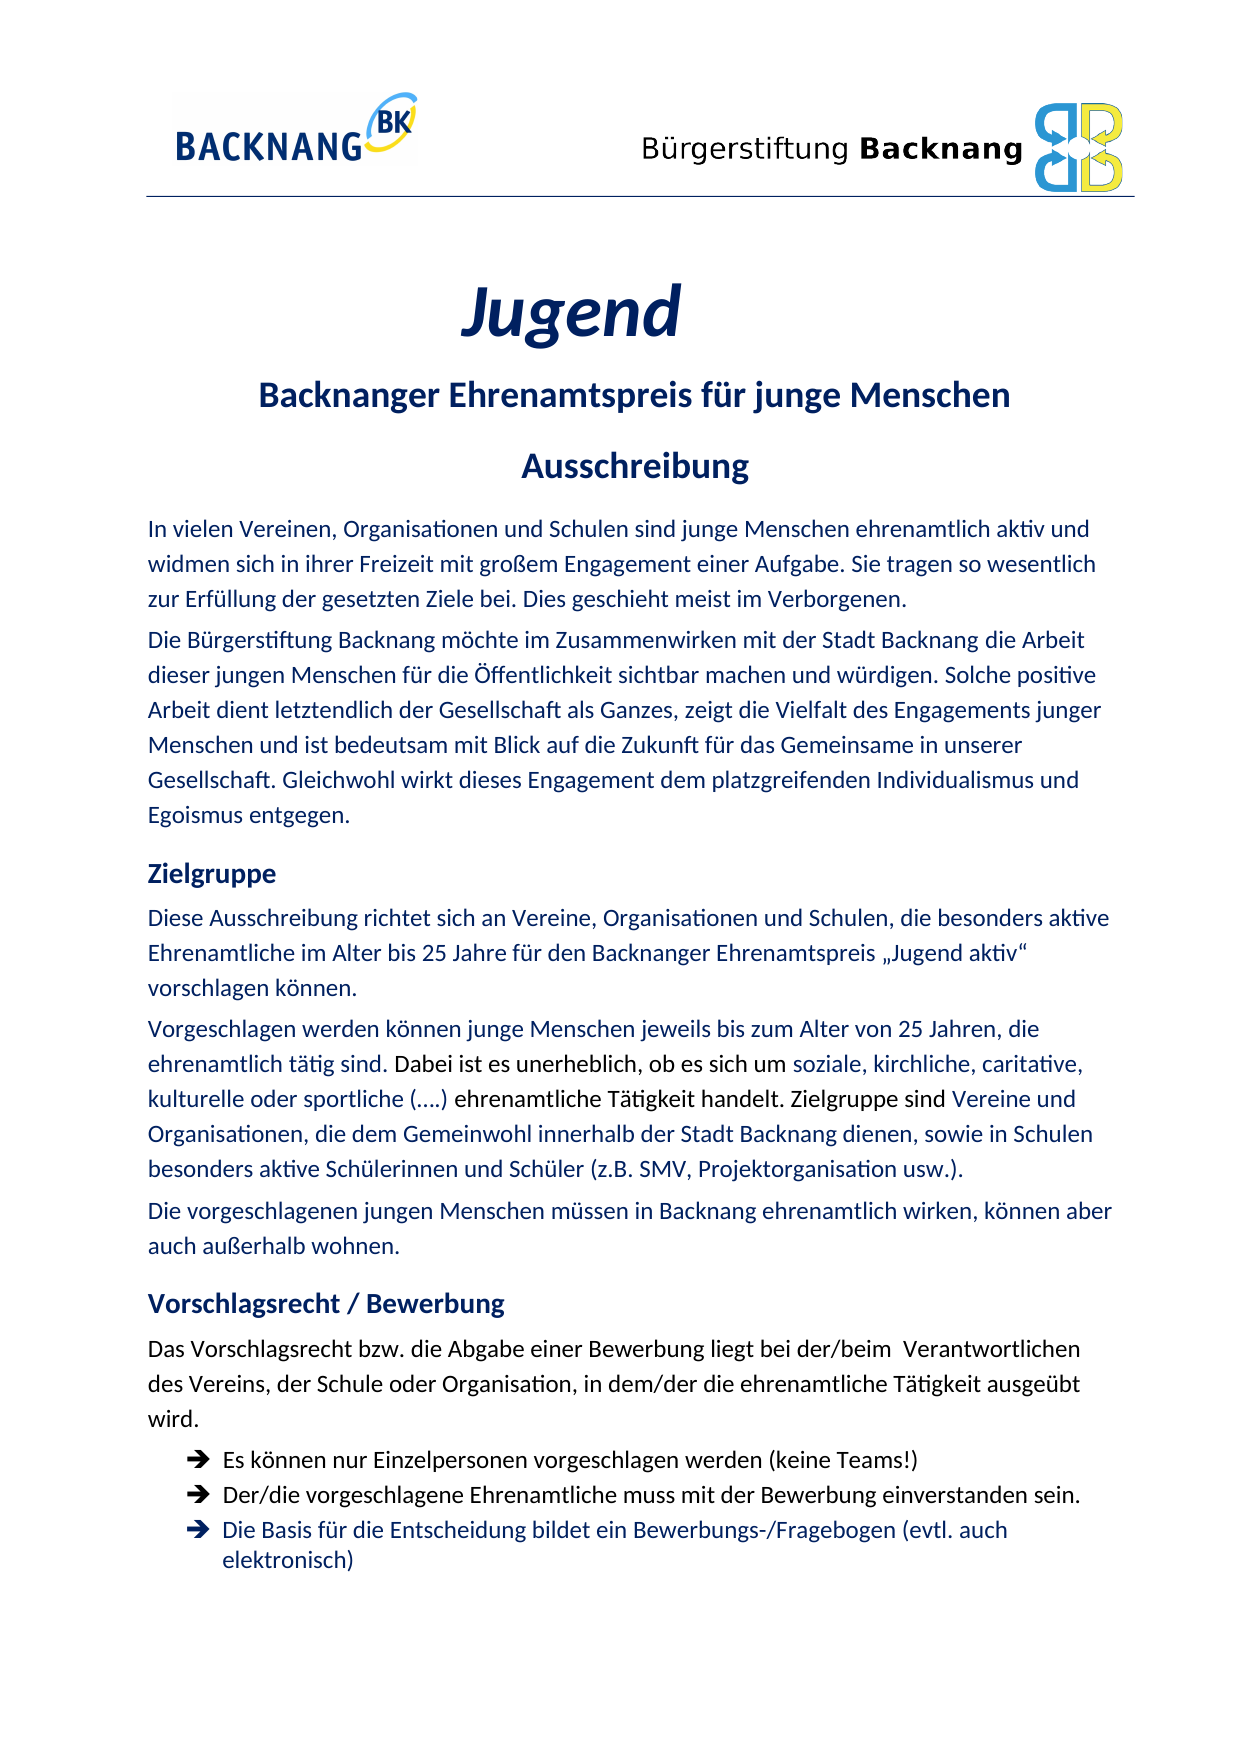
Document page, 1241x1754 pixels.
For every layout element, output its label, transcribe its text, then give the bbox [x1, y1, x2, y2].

list Der/die vorgeschlagene Ehrenamtliche muss mit der Bewerbung einverstanden sein. [185, 1479, 1122, 1509]
text Ausschreibung [148, 442, 1122, 488]
text Vorgeschlagen werden können junge Menschen jeweils bis zum Alter von 25 Jahren, die ehrenamtlich tätig sind. Dabei ist es unerheblich, ob es sich um soziale, kirchliche, caritative, kulturelle oder sportliche (….) ehrenamtliche Tätigkeit handelt. Zielgruppe sind Vereine und Organisationen, die dem Gemeinwohl innerhalb der Stadt Backnang dienen, sowie in Schulen besonders aktive Schülerinnen und Schüler (z.B. SMV, Projektorganisation usw.). [148, 1013, 1122, 1184]
list Die Basis für die Entscheidung bildet ein Bewerbungs-/Fragebogen (evtl. auch elektronisch) [185, 1514, 1122, 1575]
text Diese Ausschreibung richtet sich an Vereine, Organisationen und Schulen, die besonders aktive Ehrenamtliche im Alter bis 25 Jahre für den Backnanger Ehrenamtspreis „Jugend aktiv“ vorschlagen können. [148, 902, 1122, 1003]
picture [643, 103, 1123, 192]
text Die Bürgerstiftung Backnang möchte im Zusammenwirken mit der Stadt Backnang die Arbeit dieser jungen Menschen für die Öffentlichkeit sichtbar machen und würdigen. Solche positive Arbeit dient letztendlich der Gesellschaft als Ganzes, zeigt die Vielfalt des Engagements junger Menschen und ist bedeutsam mit Blick auf die Zukunft für das Gemeinsame in unserer Gesellschaft. Gleichwohl wirkt dieses Engagement dem platzgreifenden Individualismus und Egoismus entgegen. [148, 624, 1122, 830]
text Vorschlagsrecht / Bewerbung [148, 1286, 1122, 1321]
text Backnanger Ehrenamtspreis für junge Menschen [148, 371, 1122, 417]
list Es können nur Einzelpersonen vorgeschlagen werden (keine Teams!) [185, 1444, 1122, 1474]
text Zielgruppe [148, 855, 1122, 891]
picture [172, 92, 418, 166]
text In vielen Vereinen, Organisationen und Schulen sind junge Menschen ehrenamtlich aktiv und widmen sich in ihrer Freizeit mit großem Engagement einer Aufgabe. Sie tragen so wesentlich zur Erfüllung der gesetzten Ziele bei. Dies geschieht meist im Verborgenen. [148, 513, 1122, 613]
text Die vorgeschlagenen jungen Menschen müssen in Backnang ehrenamtlich wirken, können aber auch außerhalb wohnen. [148, 1195, 1122, 1260]
text Das Vorschlagsrecht bzw. die Abgabe einer Bewerbung liegt bei der/beim Verantwortlichen des Vereins, der Schule oder Organisation, in dem/der die ehrenamtliche Tätigkeit ausgeübt wird. [148, 1333, 1122, 1433]
